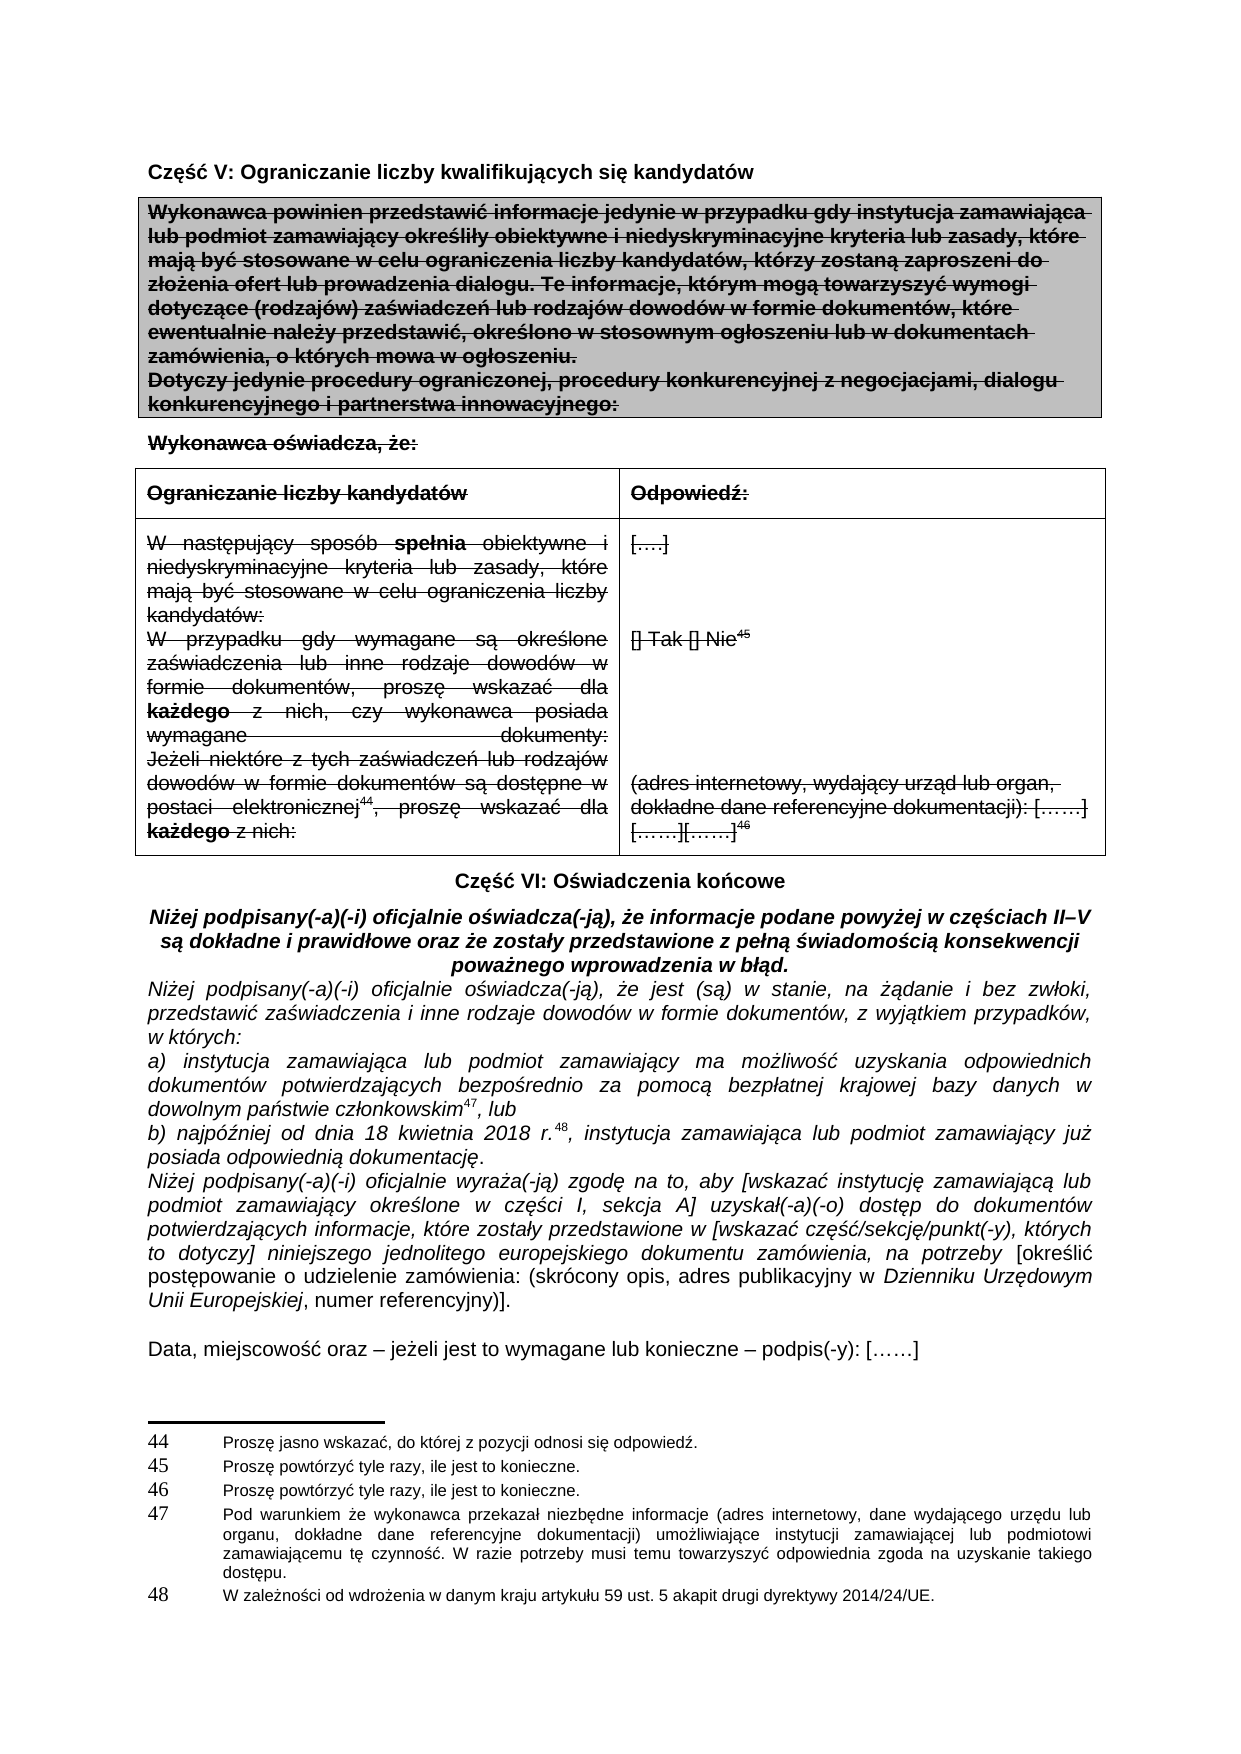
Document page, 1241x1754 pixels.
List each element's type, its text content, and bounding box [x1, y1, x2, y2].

text a) instytucja zamawiająca lub podmiot zamawiający ma możliwość uzyskania odpowiednich dokumentów potwierdzających bezpośrednio za pomocą bezpłatnej krajowej bazy danych w dowolnym państwie członkowskim, lub [148, 1049, 1093, 1121]
text Wykonawca powinien przedstawić informacje jedynie w przypadku gdy instytucja zamawiająca lub podmiot zamawiający określiły obiektywne i niedyskryminacyjne kryteria lub zasady, które mają być stosowane w celu ograniczenia liczby kandydatów, którzy zostaną zaproszeni do złożenia ofert lub prowadzenia dialogu. Te informacje, którym mogą towarzyszyć wymogi dotyczące (rodzajów) zaświadczeń lub rodzajów dowodów w formie dokumentów, które ewentualnie należy przedstawić, określono w stosownym ogłoszeniu lub w dokumentach zamówienia, o których mowa w ogłoszeniu. Dotyczy jedynie procedury ograniczonej, procedury konkurencyjnej z negocjacjami, dialogu konkurencyjnego i partnerstwa innowacyjnego: [139, 198, 1101, 417]
title Niżej podpisany(-a)(-i) oficjalnie oświadcza(-ją), że informacje podane powyżej w częściach II–V są dokładne i prawidłowe oraz że zostały przedstawione z pełną świadomością konsekwencji poważnego wprowadzenia w błąd. [148, 905, 1093, 977]
text Data, miejscowość oraz – jeżeli jest to wymagane lub konieczne – podpis(-y): [……] [148, 1337, 1093, 1361]
table_header Odpowiedź: [620, 469, 1105, 517]
text Niżej podpisany(-a)(-i) oficjalnie oświadcza(-ją), że jest (są) w stanie, na żądanie i bez zwłoki, przedstawić zaświadczenia i inne rodzaje dowodów w formie dokumentów, z wyjątkiem przypadków, w których: [148, 977, 1093, 1049]
text Wykonawca oświadcza, że: [148, 431, 1093, 455]
text Niżej podpisany(-a)(-i) oficjalnie wyraża(-ją) zgodę na to, aby [wskazać instytucję zamawiającą lub podmiot zamawiający określone w części I, sekcja A] uzyskał(-a)(-o) dostęp do dokumentów potwierdzających informacje, które zostały przedstawione w [wskazać część/sekcję/punkt(-y), których to dotyczy] niniejszego jednolitego europejskiego dokumentu zamówienia, na potrzeby [określić postępowanie o udzielenie zamówienia: (skrócony opis, adres publikacyjny w Dzienniku Urzędowym Unii Europejskiej, numer referencyjny)]. [148, 1168, 1093, 1312]
table_cell [….] [] Tak [] Nie (adres internetowy, wydający urząd lub organ, dokładne dane referencyjne dokumentacji): [……][……][……] [620, 519, 1105, 855]
text Część V: Ograniczanie liczby kwalifikujących się kandydatów [148, 160, 1093, 184]
title Część VI: Oświadczenia końcowe [148, 868, 1093, 892]
table_cell W następujący sposób spełnia obiektywne i niedyskryminacyjne kryteria lub zasady, które mają być stosowane w celu ograniczenia liczby kandydatów: W przypadku gdy wymagane są określone zaświadczenia lub inne rodzaje dowodów w formie dokumentów, proszę wskazać dla każdego z nich, czy wykonawca posiada wymagane dokumenty: Jeżeli niektóre z tych zaświadczeń lub rodzajów dowodów w formie dokumentów są dostępne w postaci elektronicznej, proszę wskazać dla każdego z nich: [136, 519, 619, 855]
table_header Ograniczanie liczby kandydatów [136, 469, 619, 517]
text b) najpóźniej od dnia 18 kwietnia 2018 r., instytucja zamawiająca lub podmiot zamawiający już posiada odpowiednią dokumentację. [148, 1121, 1093, 1168]
